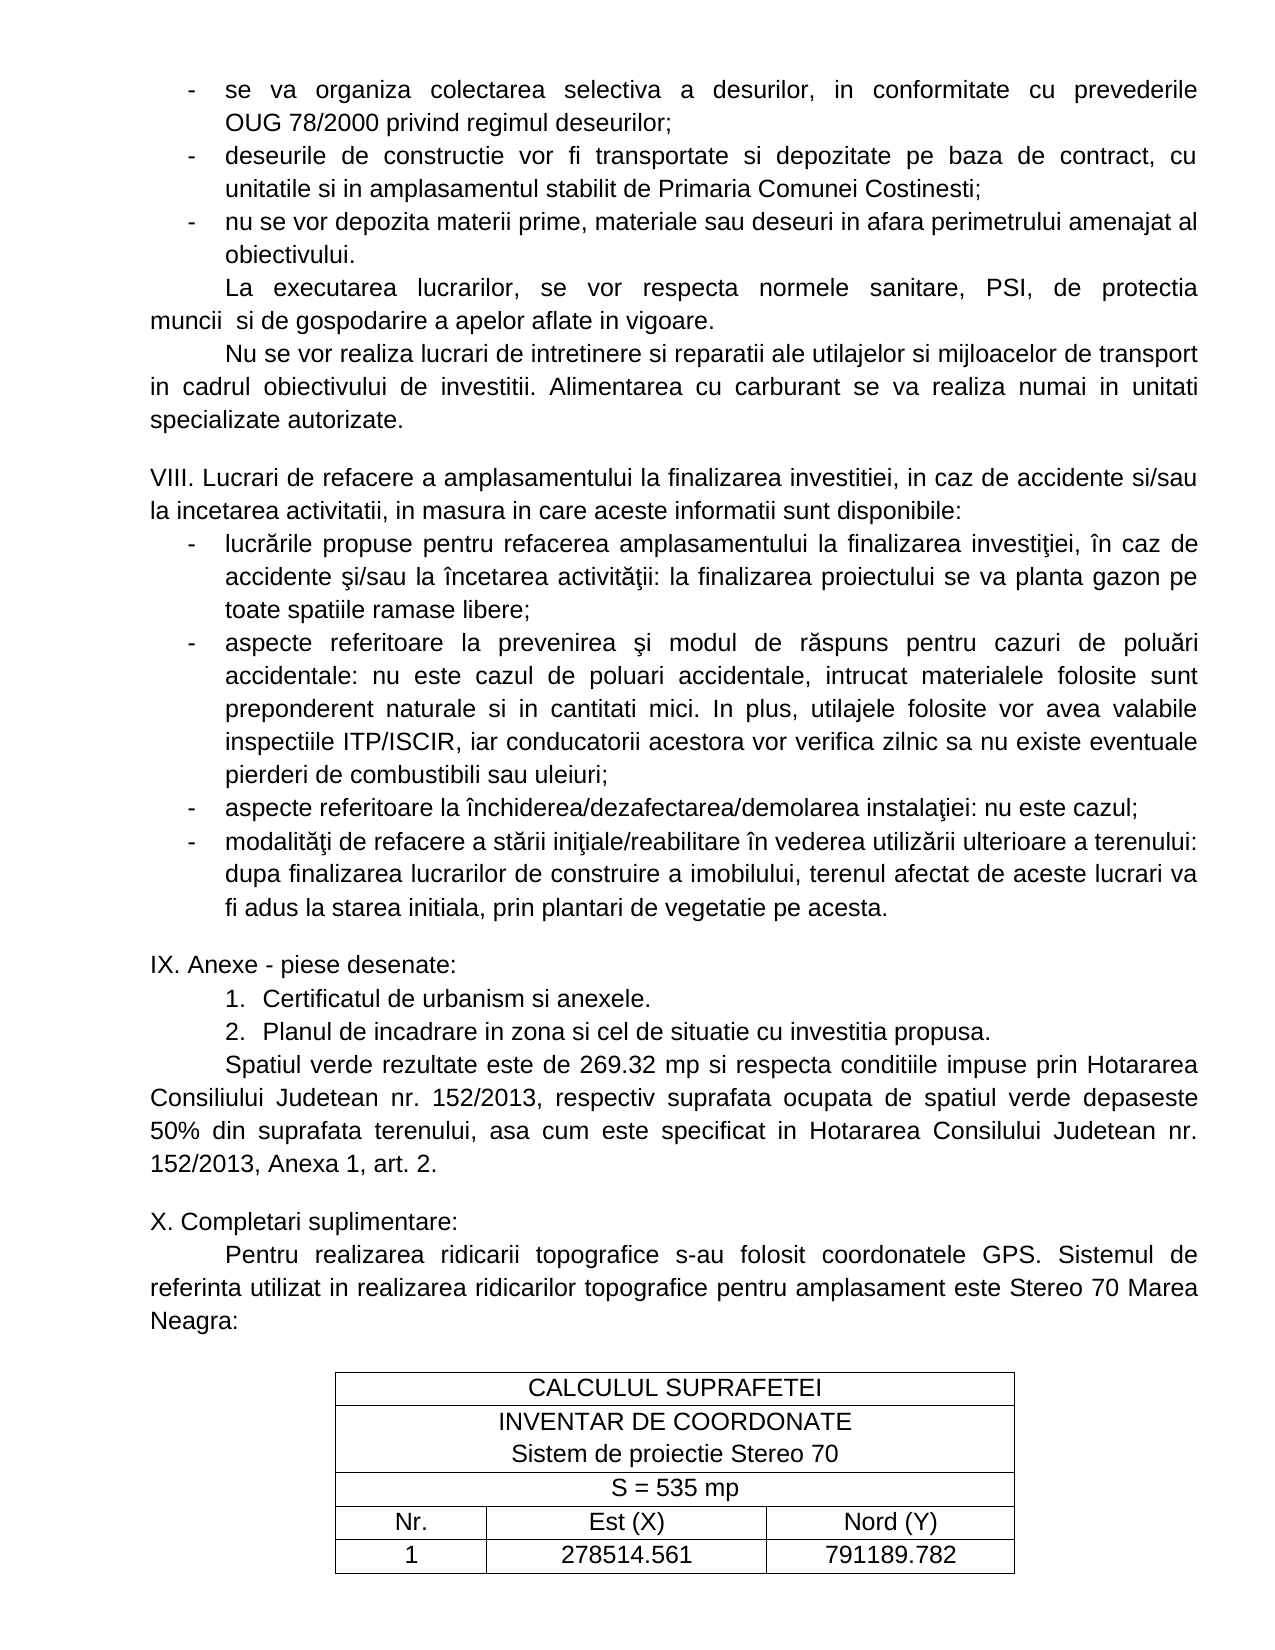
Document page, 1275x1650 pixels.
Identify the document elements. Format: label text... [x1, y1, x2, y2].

table_cell Nr. [336, 1507, 486, 1539]
list lucrările propuse pentru refacerea amplasamentului la finalizarea investiţiei, în caz de accidente şi/sau la încetarea activităţii: la finalizarea proiectului se va planta gazon pe toate spatiile ramase libere; [187, 529, 1200, 624]
table_cell 791189.782 [767, 1540, 1014, 1573]
list modalităţi de refacere a stării iniţiale/reabilitare în vederea utilizării ulterioare a terenului: dupa finalizarea lucrarilor de construire a imobilului, terenul afectat de aceste lucrari va fi adus la starea initiala, prin plantari de vegetatie pe acesta. [187, 826, 1200, 921]
table_header CALCULUL SUPRAFETEI [336, 1373, 1014, 1405]
text Nu se vor realiza lucrari de intretinere si reparatii ale utilajelor si mijloacelor de transport in cadrul obiectivului de investitii. Alimentarea cu carburant se va realiza numai in unitati specializate autorizate. [150, 339, 1200, 434]
table_cell Est (X) [487, 1507, 766, 1539]
text La executarea lucrarilor, se vor respecta normele sanitare, PSI, de protectia muncii si de gospodarire a apelor aflate in vigoare. [150, 273, 1200, 335]
text Pentru realizarea ridicarii topografice s-au folosit coordonatele GPS. Sistemul de referinta utilizat in realizarea ridicarilor topografice pentru amplasament este Stereo 70 Marea Neagra: [150, 1240, 1200, 1334]
list Certificatul de urbanism si anexele. [225, 983, 1200, 1012]
list nu se vor depozita materii prime, materiale sau deseuri in afara perimetrului amenajat al obiectivului. [187, 207, 1200, 269]
text VIII. Lucrari de refacere a amplasamentului la finalizarea investitiei, in caz de accidente si/sau la incetarea activitatii, in masura in care aceste informatii sunt disponibile: [150, 463, 1200, 525]
list se va organiza colectarea selectiva a desurilor, in conformitate cu prevederile OUG 78/2000 privind regimul deseurilor; [187, 75, 1200, 137]
text IX. Anexe - piese desenate: [150, 951, 1200, 979]
text X. Completari suplimentare: [150, 1207, 1200, 1235]
list deseurile de constructie vor fi transportate si depozitate pe baza de contract, cu unitatile si in amplasamentul stabilit de Primaria Comunei Costinesti; [187, 141, 1200, 203]
list Planul de incadrare in zona si cel de situatie cu investitia propusa. [225, 1017, 1200, 1045]
table_cell 1 [336, 1540, 486, 1573]
table_cell S = 535 mp [336, 1473, 1014, 1506]
list aspecte referitoare la prevenirea şi modul de răspuns pentru cazuri de poluări accidentale: nu este cazul de poluari accidentale, intrucat materialele folosite sunt preponderent naturale si in cantitati mici. In plus, utilajele folosite vor avea valabile inspectiile ITP/ISCIR, iar conducatorii acestora vor verifica zilnic sa nu existe eventuale pierderi de combustibili sau uleiuri; [187, 628, 1200, 789]
table_cell INVENTAR DE COORDONATE Sistem de proiectie Stereo 70 [336, 1406, 1014, 1472]
table_cell Nord (Y) [767, 1507, 1014, 1539]
table_cell 278514.561 [487, 1540, 766, 1573]
text Spatiul verde rezultate este de 269.32 mp si respecta conditiile impuse prin Hotararea Consiliului Judetean nr. 152/2013, respectiv suprafata ocupata de spatiul verde depaseste 50% din suprafata terenului, asa cum este specificat in Hotararea Consilului Judetean nr. 152/2013, Anexa 1, art. 2. [150, 1049, 1200, 1177]
list aspecte referitoare la închiderea/dezafectarea/demolarea instalaţiei: nu este cazul; [187, 793, 1200, 822]
